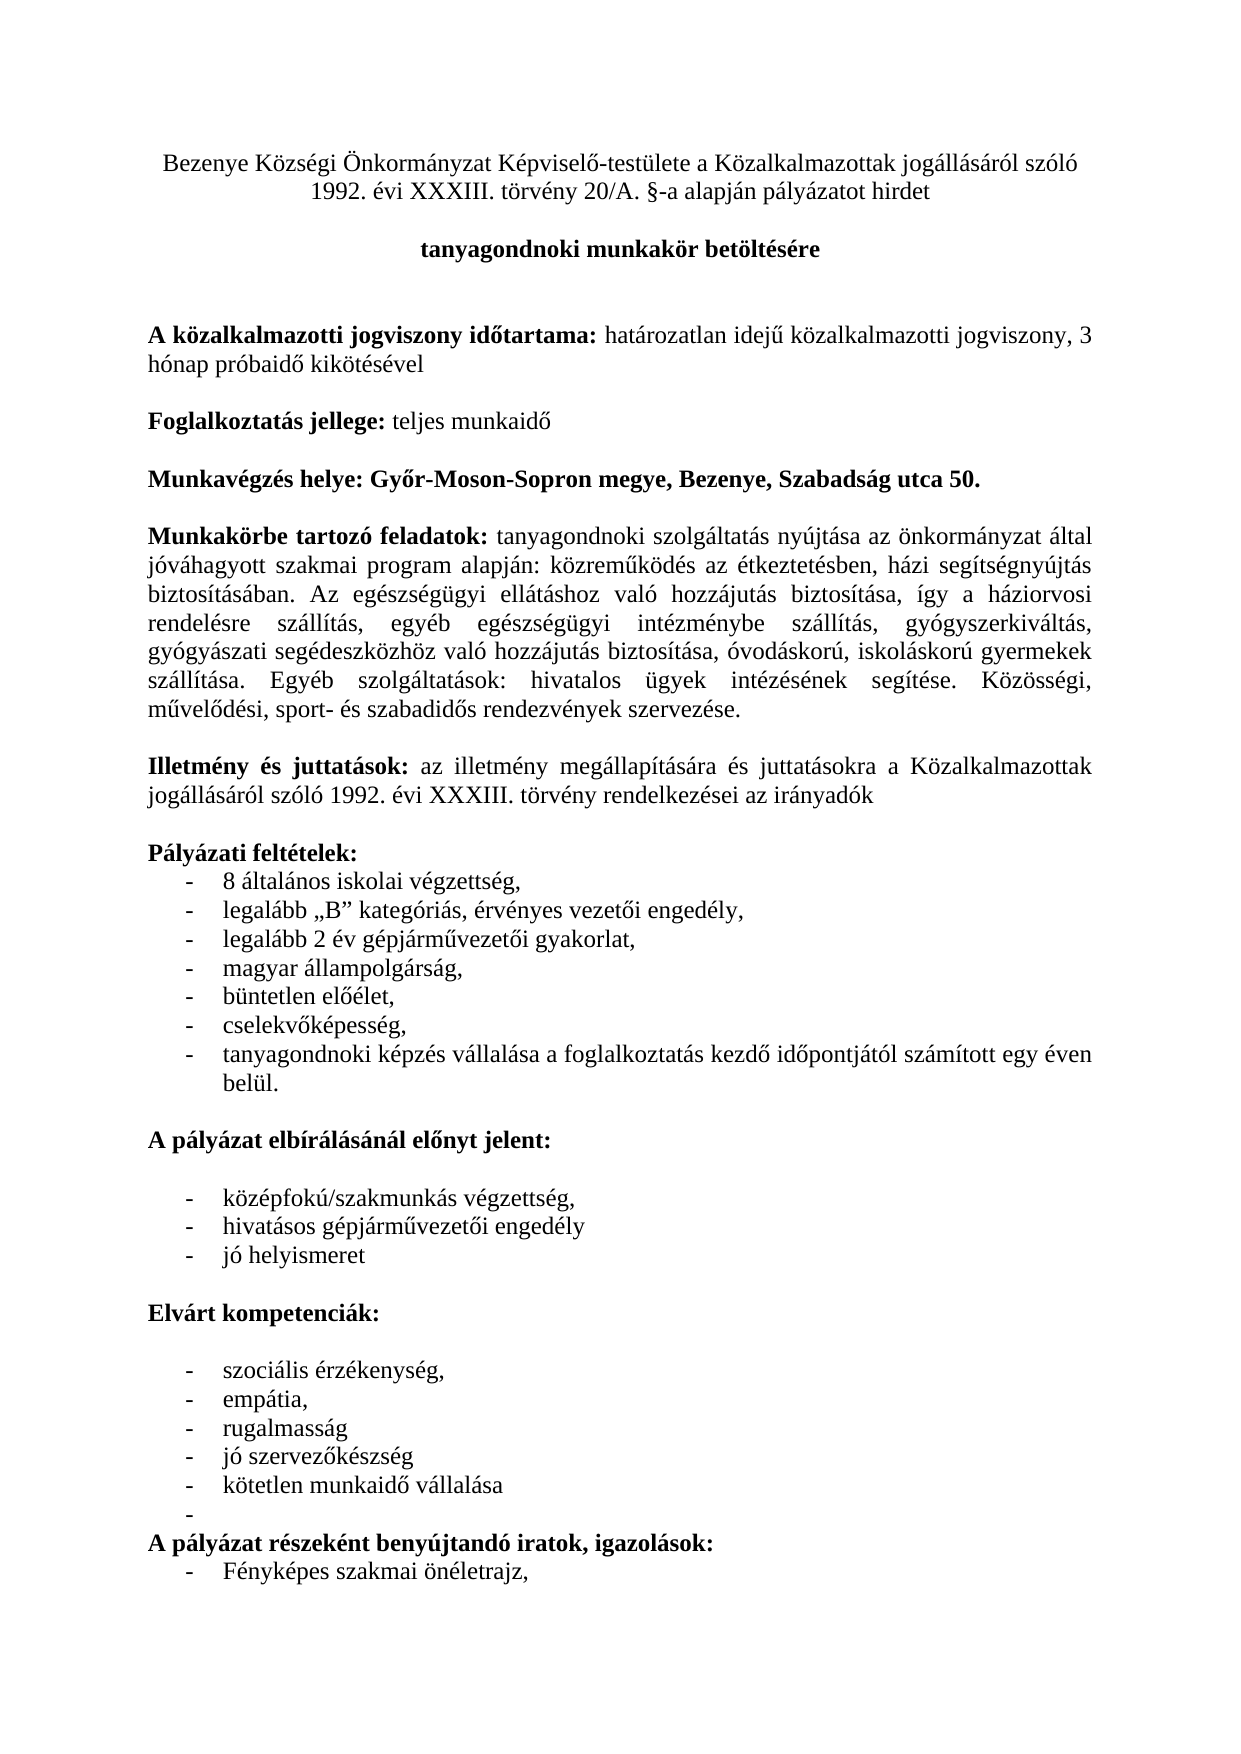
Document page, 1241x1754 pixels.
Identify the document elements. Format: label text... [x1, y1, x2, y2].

list empátia, [185, 1384, 1093, 1413]
text Munkakörbe tartozó feladatok: tanyagondnoki szolgáltatás nyújtása az önkormányzat által jóváhagyott szakmai program alapján: közreműködés az étkeztetésben, házi segítségnyújtás biztosításában. Az egészségügyi ellátáshoz való hozzájutás biztosítása, így a háziorvosi rendelésre szállítás, egyéb egészségügyi intézménybe szállítás, gyógyszerkiváltás, gyógyászati segédeszközhöz való hozzájutás biztosítása, óvodáskorú, iskoláskorú gyermekek szállítása. Egyéb szolgáltatások: hivatalos ügyek intézésének segítése. Közösségi, művelődési, sport- és szabadidős rendezvények szervezése. [148, 521, 1093, 723]
list Fényképes szakmai önéletrajz, [185, 1556, 1093, 1585]
list tanyagondnoki képzés vállalása a foglalkoztatás kezdő időpontjától számított egy éven belül. [185, 1039, 1093, 1096]
list magyar állampolgárság, [185, 953, 1093, 981]
list jó szervezőkészség [185, 1441, 1093, 1470]
list 8 általános iskolai végzettség, [185, 866, 1093, 895]
text Pályázati feltételek: [148, 838, 1093, 866]
text Elvárt kompetenciák: [148, 1298, 1093, 1326]
text A pályázat elbírálásánál előnyt jelent: [148, 1125, 1093, 1154]
list legalább 2 év gépjárművezetői gyakorlat, [185, 924, 1093, 953]
text Illetmény és juttatások: az illetmény megállapítására és juttatásokra a Közalkalmazottak jogállásáról szóló 1992. évi XXXIII. törvény rendelkezései az irányadók [148, 751, 1093, 809]
text A pályázat részeként benyújtandó iratok, igazolások: [148, 1528, 1093, 1556]
list jó helyismeret [185, 1240, 1093, 1269]
list szociális érzékenység, [185, 1355, 1093, 1384]
list büntetlen előélet, [185, 981, 1093, 1010]
text Munkavégzés helye: Győr-Moson-Sopron megye, Bezenye, Szabadság utca 50. [148, 464, 1093, 493]
text tanyagondnoki munkakör betöltésére [148, 234, 1093, 263]
list cselekvőképesség, [185, 1010, 1093, 1039]
text A közalkalmazotti jogviszony időtartama: határozatlan idejű közalkalmazotti jogviszony, 3 hónap próbaidő kikötésével [148, 320, 1093, 378]
text Foglalkoztatás jellege: teljes munkaidő [148, 406, 1093, 435]
list kötetlen munkaidő vállalása [185, 1470, 1093, 1499]
list legalább „B” kategóriás, érvényes vezetői engedély, [185, 895, 1093, 924]
list rugalmasság [185, 1413, 1093, 1441]
list középfokú/szakmunkás végzettség, [185, 1183, 1093, 1211]
list hivatásos gépjárművezetői engedély [185, 1211, 1093, 1240]
text Bezenye Községi Önkormányzat Képviselő-testülete a Közalkalmazottak jogállásáról szóló 1992. évi XXXIII. törvény 20/A. §-a alapján pályázatot hirdet [148, 148, 1093, 205]
